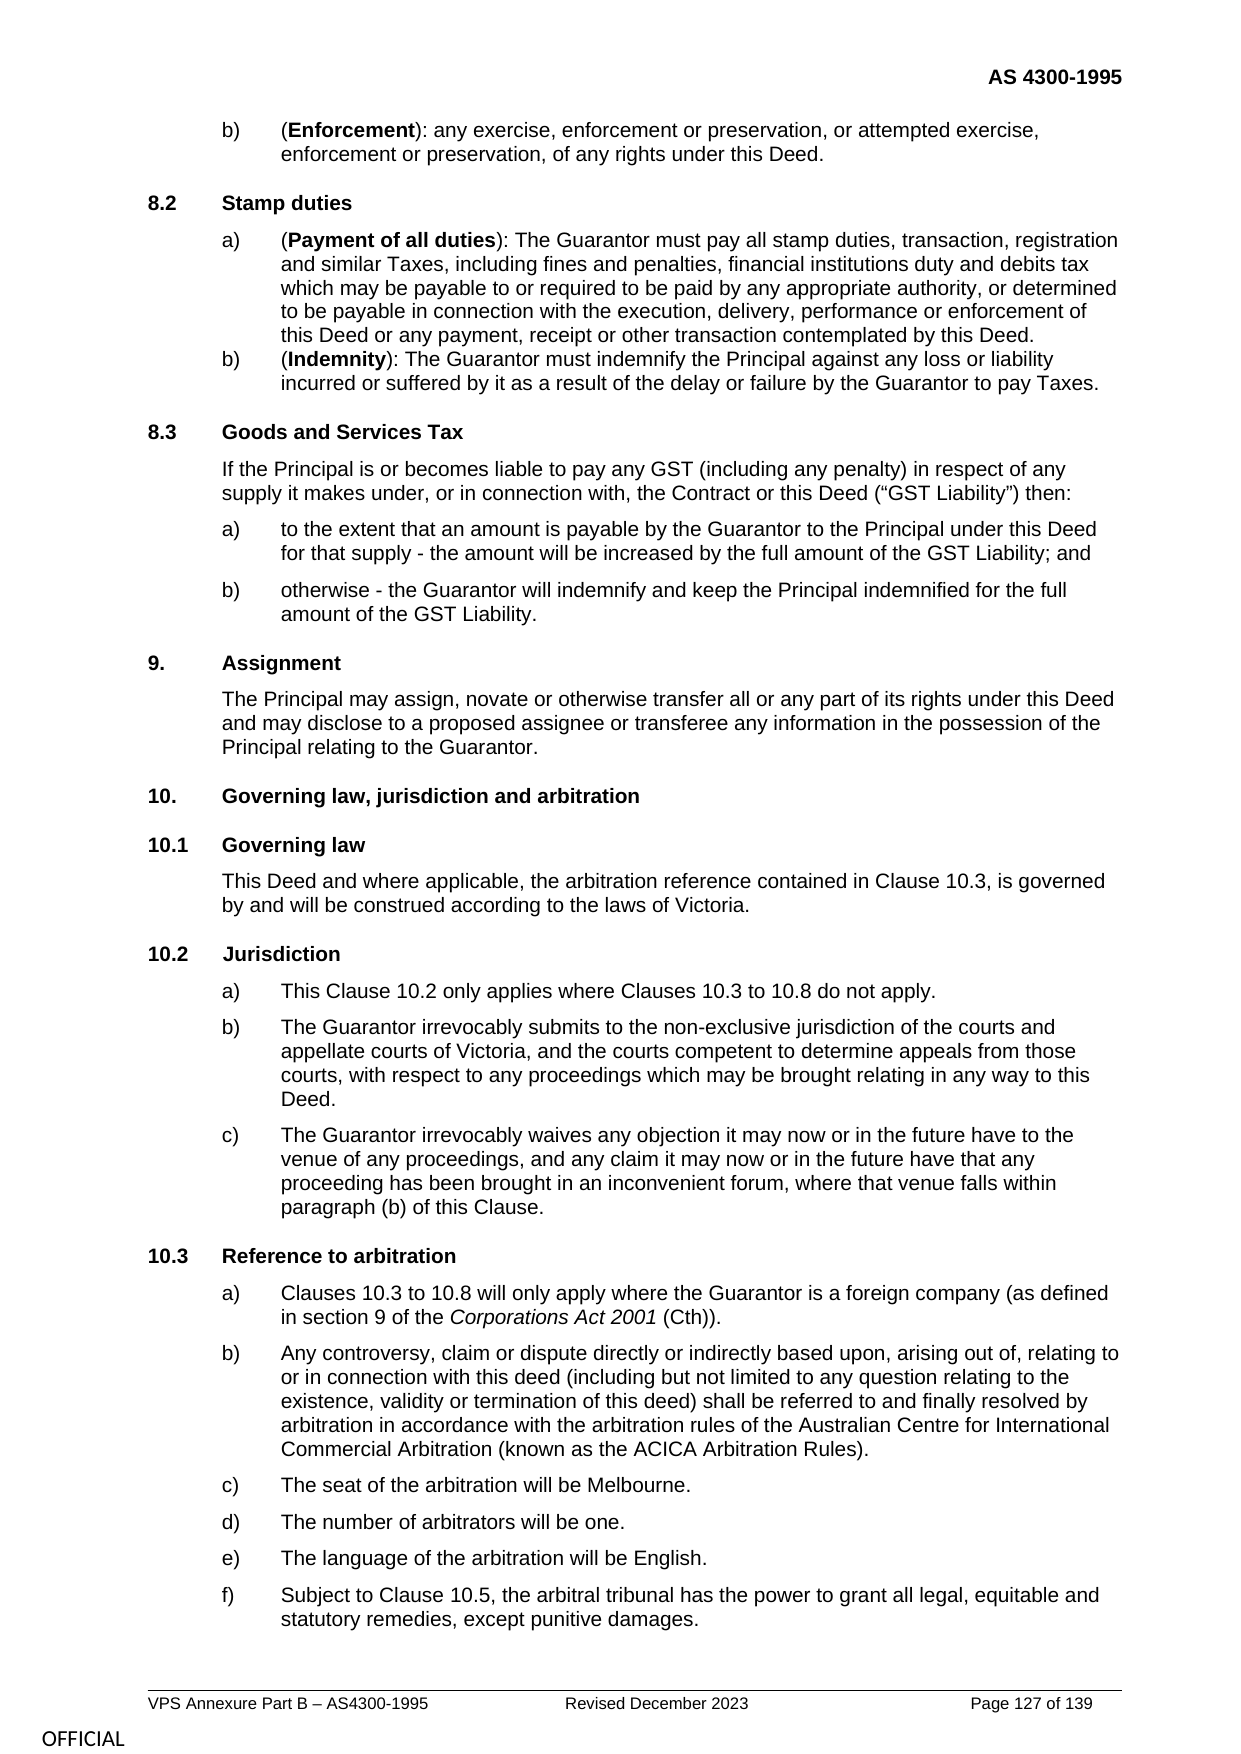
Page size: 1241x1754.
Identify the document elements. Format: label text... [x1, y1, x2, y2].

text 10. Governing law, jurisdiction and arbitration [148, 784, 1122, 808]
list This Clause 10.2 only applies where Clauses 10.3 to 10.8 do not apply. [222, 978, 1122, 1002]
list The Guarantor irrevocably waives any objection it may now or in the future have to the venue of any proceedings, and any claim it may now or in the future have that any proceeding has been brought in an inconvenient forum, where that venue falls within paragraph (b) of this Clause. [222, 1123, 1122, 1219]
list The Guarantor irrevocably submits to the non-exclusive jurisdiction of the courts and appellate courts of Victoria, and the courts competent to determine appeals from those courts, with respect to any proceedings which may be brought relating in any way to this Deed. [222, 1015, 1122, 1111]
list Any controversy, claim or dispute directly or indirectly based upon, arising out of, relating to or in connection with this deed (including but not limited to any question relating to the existence, validity or termination of this deed) shall be referred to and finally resolved by arbitration in accordance with the arbitration rules of the Australian Centre for International Commercial Arbitration (known as the ACICA Arbitration Rules). [222, 1341, 1122, 1461]
text This Deed and where applicable, the arbitration reference contained in Clause 10.3, is governed by and will be construed according to the laws of Victoria. [222, 869, 1122, 917]
list Subject to Clause 10.5, the arbitral tribunal has the power to grant all legal, equitable and statutory remedies, except punitive damages. [222, 1583, 1122, 1631]
text 10.2 Jurisdiction [148, 942, 1122, 966]
list to the extent that an amount is payable by the Guarantor to the Principal under this Deed for that supply - the amount will be increased by the full amount of the GST Liability; and [222, 517, 1122, 565]
list Clauses 10.3 to 10.8 will only apply where the Guarantor is a foreign company (as defined in section 9 of the Corporations Act 2001 (Cth)). [222, 1281, 1122, 1328]
list The language of the arbitration will be English. [222, 1546, 1122, 1570]
text The Principal may assign, novate or otherwise transfer all or any part of its rights under this Deed and may disclose to a proposed assignee or transferee any information in the possession of the Principal relating to the Guarantor. [222, 687, 1122, 759]
list (Indemnity): The Guarantor must indemnify the Principal against any loss or liability incurred or suffered by it as a result of the delay or failure by the Guarantor to pay Taxes. [222, 347, 1122, 395]
text 10.1 Governing law [148, 833, 1122, 857]
list The number of arbitrators will be one. [222, 1510, 1122, 1534]
text If the Principal is or becomes liable to pay any GST (including any penalty) in respect of any supply it makes under, or in connection with, the Contract or this Deed (“GST Liability”) then: [222, 457, 1122, 504]
text 8.3 Goods and Services Tax [148, 420, 1122, 444]
list (Payment of all duties): The Guarantor must pay all stamp duties, transaction, registration and similar Taxes, including fines and penalties, financial institutions duty and debits tax which may be payable to or required to be paid by any appropriate authority, or determined to be payable in connection with the execution, delivery, performance or enforcement of this Deed or any payment, receipt or other transaction contemplated by this Deed. [222, 227, 1122, 347]
list The seat of the arbitration will be Melbourne. [222, 1473, 1122, 1497]
text 8.2 Stamp duties [148, 191, 1122, 215]
text 9. Assignment [148, 650, 1122, 674]
list otherwise - the Guarantor will indemnify and keep the Principal indemnified for the full amount of the GST Liability. [222, 577, 1122, 625]
list (Enforcement): any exercise, enforcement or preservation, or attempted exercise, enforcement or preservation, of any rights under this Deed. [222, 118, 1122, 166]
text 10.3 Reference to arbitration [148, 1244, 1122, 1268]
